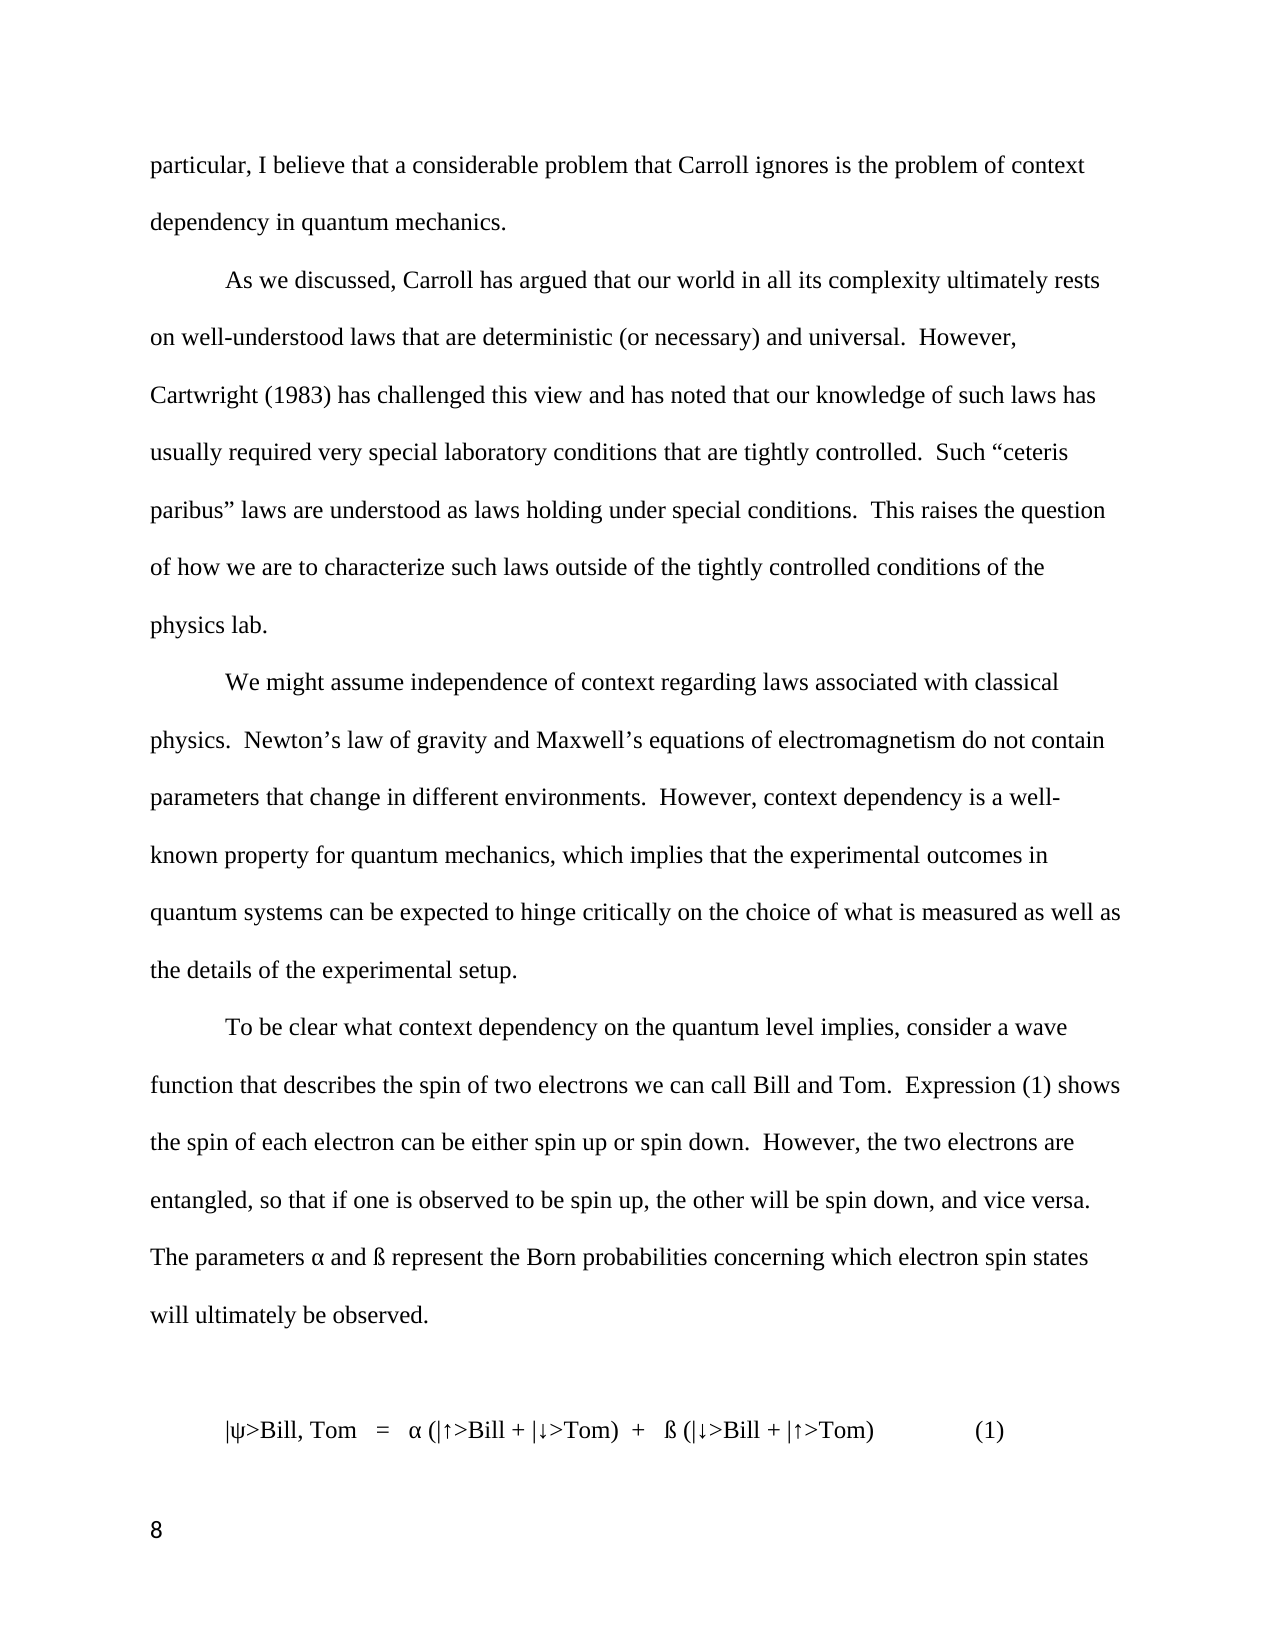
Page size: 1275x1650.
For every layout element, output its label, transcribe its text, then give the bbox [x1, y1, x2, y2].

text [150, 150, 1125, 236]
text We might assume independence of context regarding laws associated with classical physics. Newton’s law of gravity and Maxwell’s equations of electromagnetism do not contain parameters that change in different environments. However, context dependency is a well-known property for quantum mechanics, which implies that the experimental outcomes in quantum systems can be expected to hinge critically on the choice of what is measured as well as the details of the experimental setup. [150, 667, 1125, 984]
text To be clear what context dependency on the quantum level implies, consider a wave function that describes the spin of two electrons we can call Bill and Tom. Expression (1) shows the spin of each electron can be either spin up or spin down. However, the two electrons are entangled, so that if one is observed to be spin up, the other will be spin down, and vice versa. The parameters α and ß represent the Born probabilities concerning which electron spin states will ultimately be observed. [150, 1012, 1125, 1329]
text |ψ>Bill, Tom = α (|↑>Bill + |↓>Tom) + ß (|↓>Bill + |↑>Tom) (1) [150, 1415, 1125, 1444]
text As we discussed, Carroll has argued that our world in all its complexity ultimately rests on well-understood laws that are deterministic (or necessary) and universal. However, Cartwright (1983) has challenged this view and has noted that our knowledge of such laws has usually required very special laboratory conditions that are tightly controlled. Such “ceteris paribus” laws are understood as laws holding under special conditions. This raises the question of how we are to characterize such laws outside of the tightly controlled conditions of the physics lab. [150, 265, 1125, 639]
